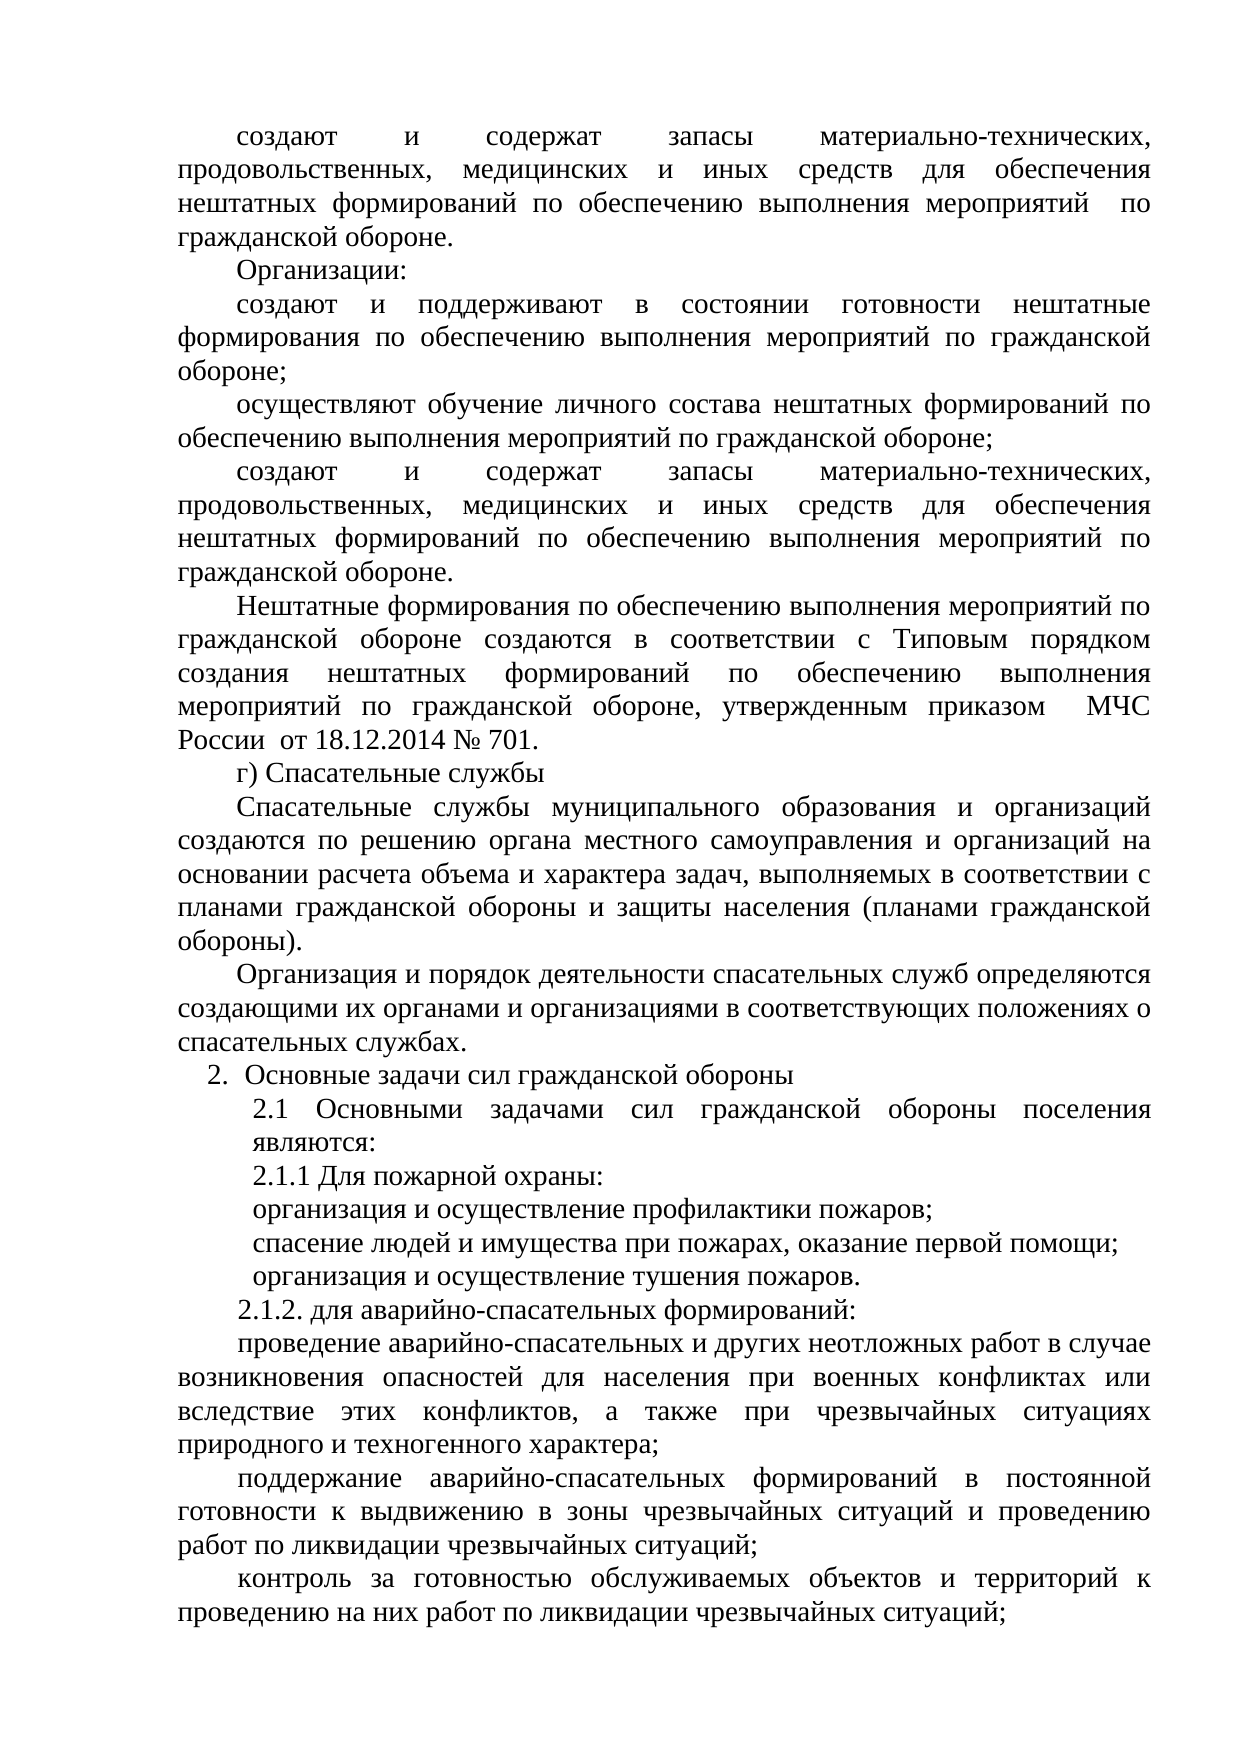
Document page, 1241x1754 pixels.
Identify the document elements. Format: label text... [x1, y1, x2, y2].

title спасение людей и имущества при пожарах, оказание первой помощи; [252, 1225, 1152, 1258]
title создают и поддерживают в состоянии готовности нештатные формирования по обеспечению выполнения мероприятий по гражданской обороне; [177, 286, 1152, 386]
title организация и осуществление тушения пожаров. [252, 1258, 1152, 1292]
title г) Спасательные службы [177, 755, 1152, 789]
title создают и содержат запасы материально-технических, продовольственных, медицинских и иных средств для обеспечения нештатных формирований по обеспечению выполнения мероприятий по гражданской обороне. [177, 453, 1152, 588]
title 2.1.2. для аварийно-спасательных формирований: [177, 1292, 1152, 1326]
title 2.1.1 Для пожарной охраны: [252, 1158, 1152, 1191]
title создают и содержат запасы материально-технических, продовольственных, медицинских и иных средств для обеспечения нештатных формирований по обеспечению выполнения мероприятий по гражданской обороне. [177, 118, 1152, 252]
title Нештатные формирования по обеспечению выполнения мероприятий по гражданской обороне создаются в соответствии с Типовым порядком создания нештатных формирований по обеспечению выполнения мероприятий по гражданской обороне, утвержденным приказом МЧС России от 18.12.2014 № 701. [177, 588, 1152, 755]
title Основные задачи сил гражданской обороны [207, 1057, 1152, 1091]
title осуществляют обучение личного состава нештатных формирований по обеспечению выполнения мероприятий по гражданской обороне; [177, 386, 1152, 453]
title организация и осуществление профилактики пожаров; [252, 1191, 1152, 1225]
title Организация и порядок деятельности спасательных служб определяются создающими их органами и организациями в соответствующих положениях о спасательных службах. [177, 957, 1152, 1057]
title поддержание аварийно-спасательных формирований в постоянной готовности к выдвижению в зоны чрезвычайных ситуаций и проведению работ по ликвидации чрезвычайных ситуаций; [177, 1460, 1152, 1560]
title Организации: [177, 252, 1152, 286]
title Спасательные службы муниципального образования и организаций создаются по решению органа местного самоуправления и организаций на основании расчета объема и характера задач, выполняемых в соответствии с планами гражданской обороны и защиты населения (планами гражданской обороны). [177, 789, 1152, 957]
title 2.1 Основными задачами сил гражданской обороны поселения являются: [252, 1091, 1152, 1158]
title проведение аварийно-спасательных и других неотложных работ в случае возникновения опасностей для населения при военных конфликтах или вследствие этих конфликтов, а также при чрезвычайных ситуациях природного и техногенного характера; [177, 1326, 1152, 1460]
title контроль за готовностью обслуживаемых объектов и территорий к проведению на них работ по ликвидации чрезвычайных ситуаций; [177, 1560, 1152, 1627]
